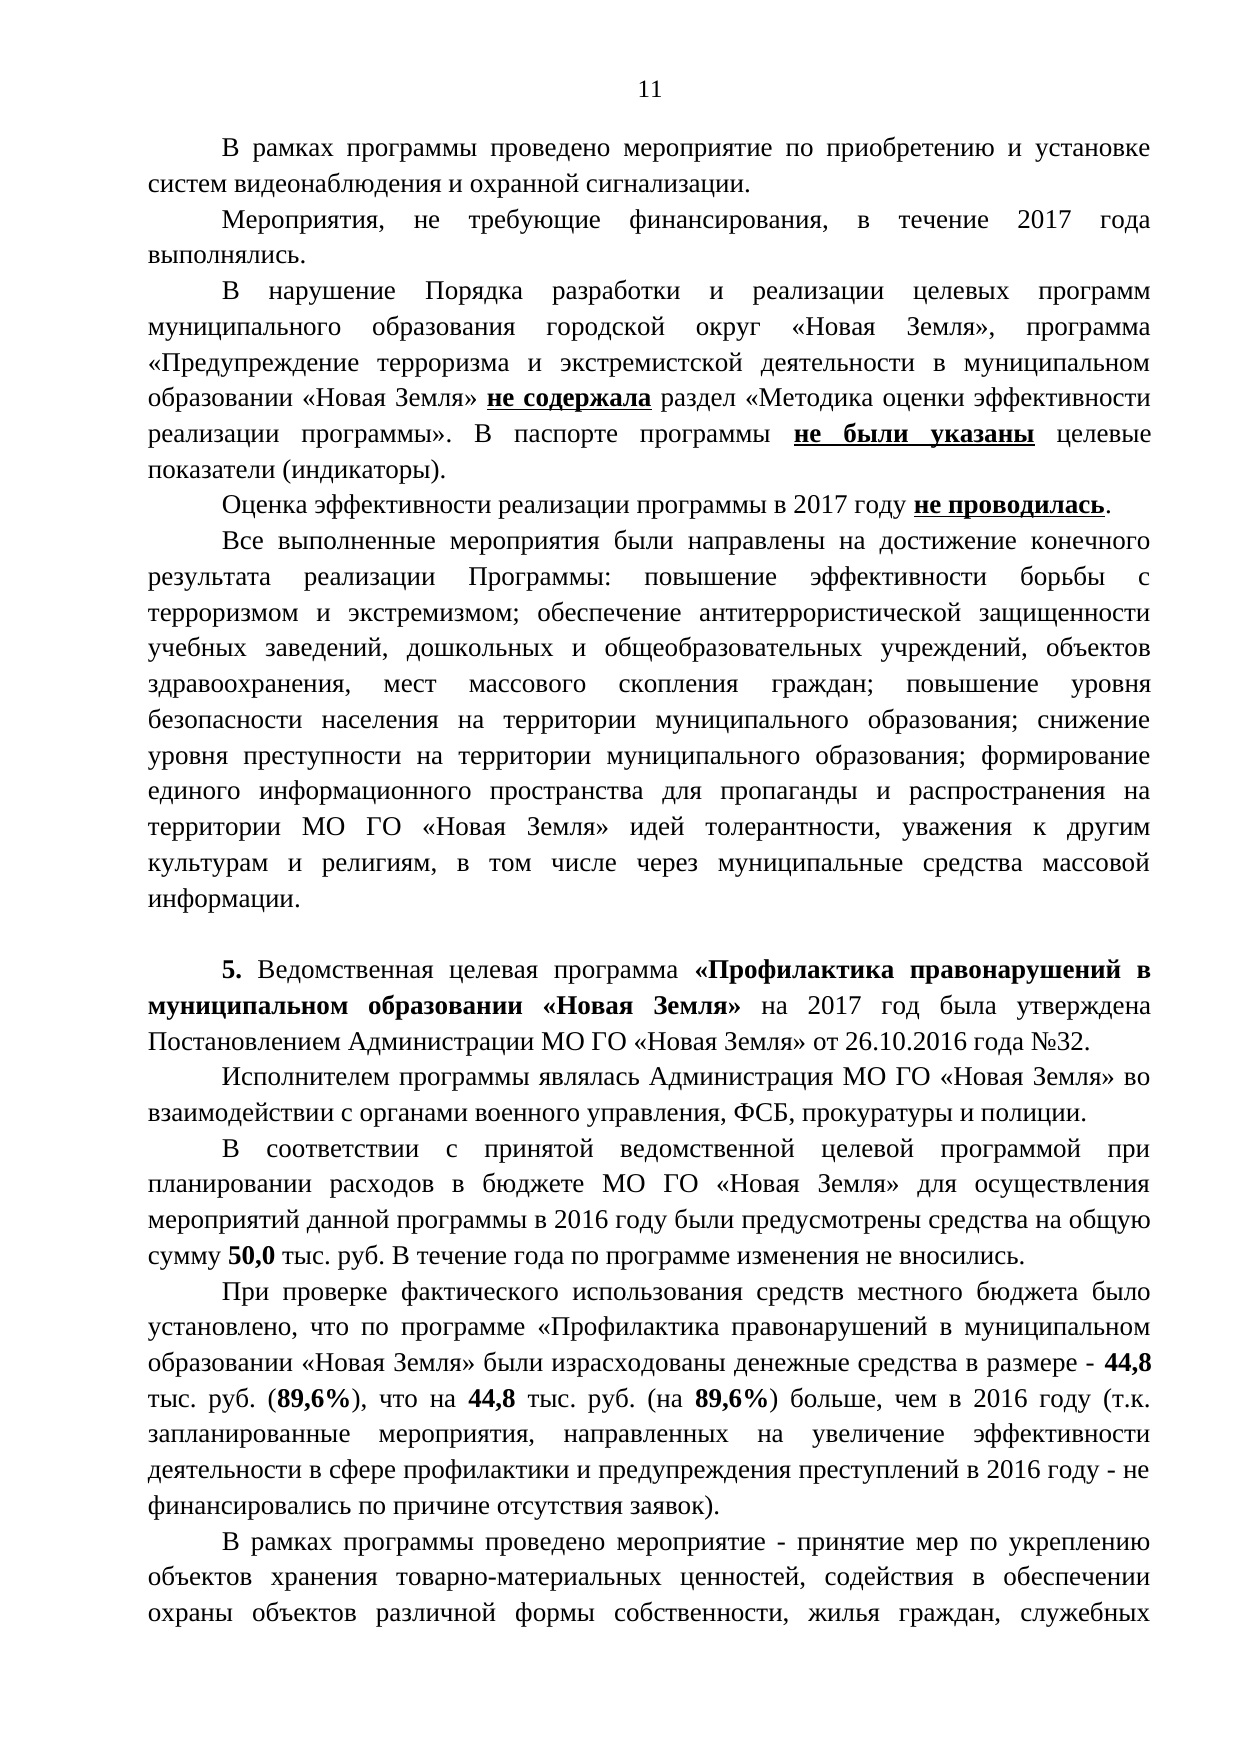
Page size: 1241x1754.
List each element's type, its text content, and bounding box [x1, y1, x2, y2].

text Все выполненные мероприятия были направлены на достижение конечного результата реализации Программы: повышение эффективности борьбы с терроризмом и экстремизмом; обеспечение антитеррористической защищенности учебных заведений, дошкольных и общеобразовательных учреждений, объектов здравоохранения, мест массового скопления граждан; повышение уровня безопасности населения на территории муниципального образования; снижение уровня преступности на территории муниципального образования; формирование единого информационного пространства для пропаганды и распространения на территории МО ГО «Новая Земля» идей толерантности, уважения к другим культурам и религиям, в том числе через муниципальные средства массовой информации. [148, 524, 1152, 913]
text Мероприятия, не требующие финансирования, в течение 2017 года выполнялись. [148, 203, 1152, 270]
text В нарушение Порядка разработки и реализации целевых программ муниципального образования городской округ «Новая Земля», программа «Предупреждение терроризма и экстремистской деятельности в муниципальном образовании «Новая Земля» не содержала раздел «Методика оценки эффективности реализации программы». В паспорте программы не были указаны целевые показатели (индикаторы). [148, 274, 1152, 484]
list Оценка эффективности реализации программы в 2017 году не проводилась. [148, 489, 1152, 520]
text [148, 1525, 1152, 1627]
list В соответствии с принятой ведомственной целевой программой при планировании расходов в бюджете МО ГО «Новая Земля» для осуществления мероприятий данной программы в 2016 году были предусмотрены средства на общую сумму 50,0 тыс. руб. В течение года по программе изменения не вносились. [148, 1132, 1152, 1270]
text В рамках программы проведено мероприятие по приобретению и установке систем видеонаблюдения и охранной сигнализации. [148, 131, 1152, 198]
text При проверке фактического использования средств местного бюджета было установлено, что по программе «Профилактика правонарушений в муниципальном образовании «Новая Земля» были израсходованы денежные средства в размере - 44,8 тыс. руб. (89,6%), что на 44,8 тыс. руб. (на 89,6%) больше, чем в 2016 году (т.к. запланированные мероприятия, направленных на увеличение эффективности деятельности в сфере профилактики и предупреждения преступлений в 2016 году - не финансировались по причине отсутствия заявок). [148, 1275, 1152, 1520]
text Исполнителем программы являлась Администрация МО ГО «Новая Земля» во взаимодействии с органами военного управления, ФСБ, прокуратуры и полиции. [148, 1060, 1152, 1127]
text 5. Ведомственная целевая программа «Профилактика правонарушений в муниципальном образовании «Новая Земля» на 2017 год была утверждена Постановлением Администрации МО ГО «Новая Земля» от 26.10.2016 года №32. [148, 953, 1152, 1056]
